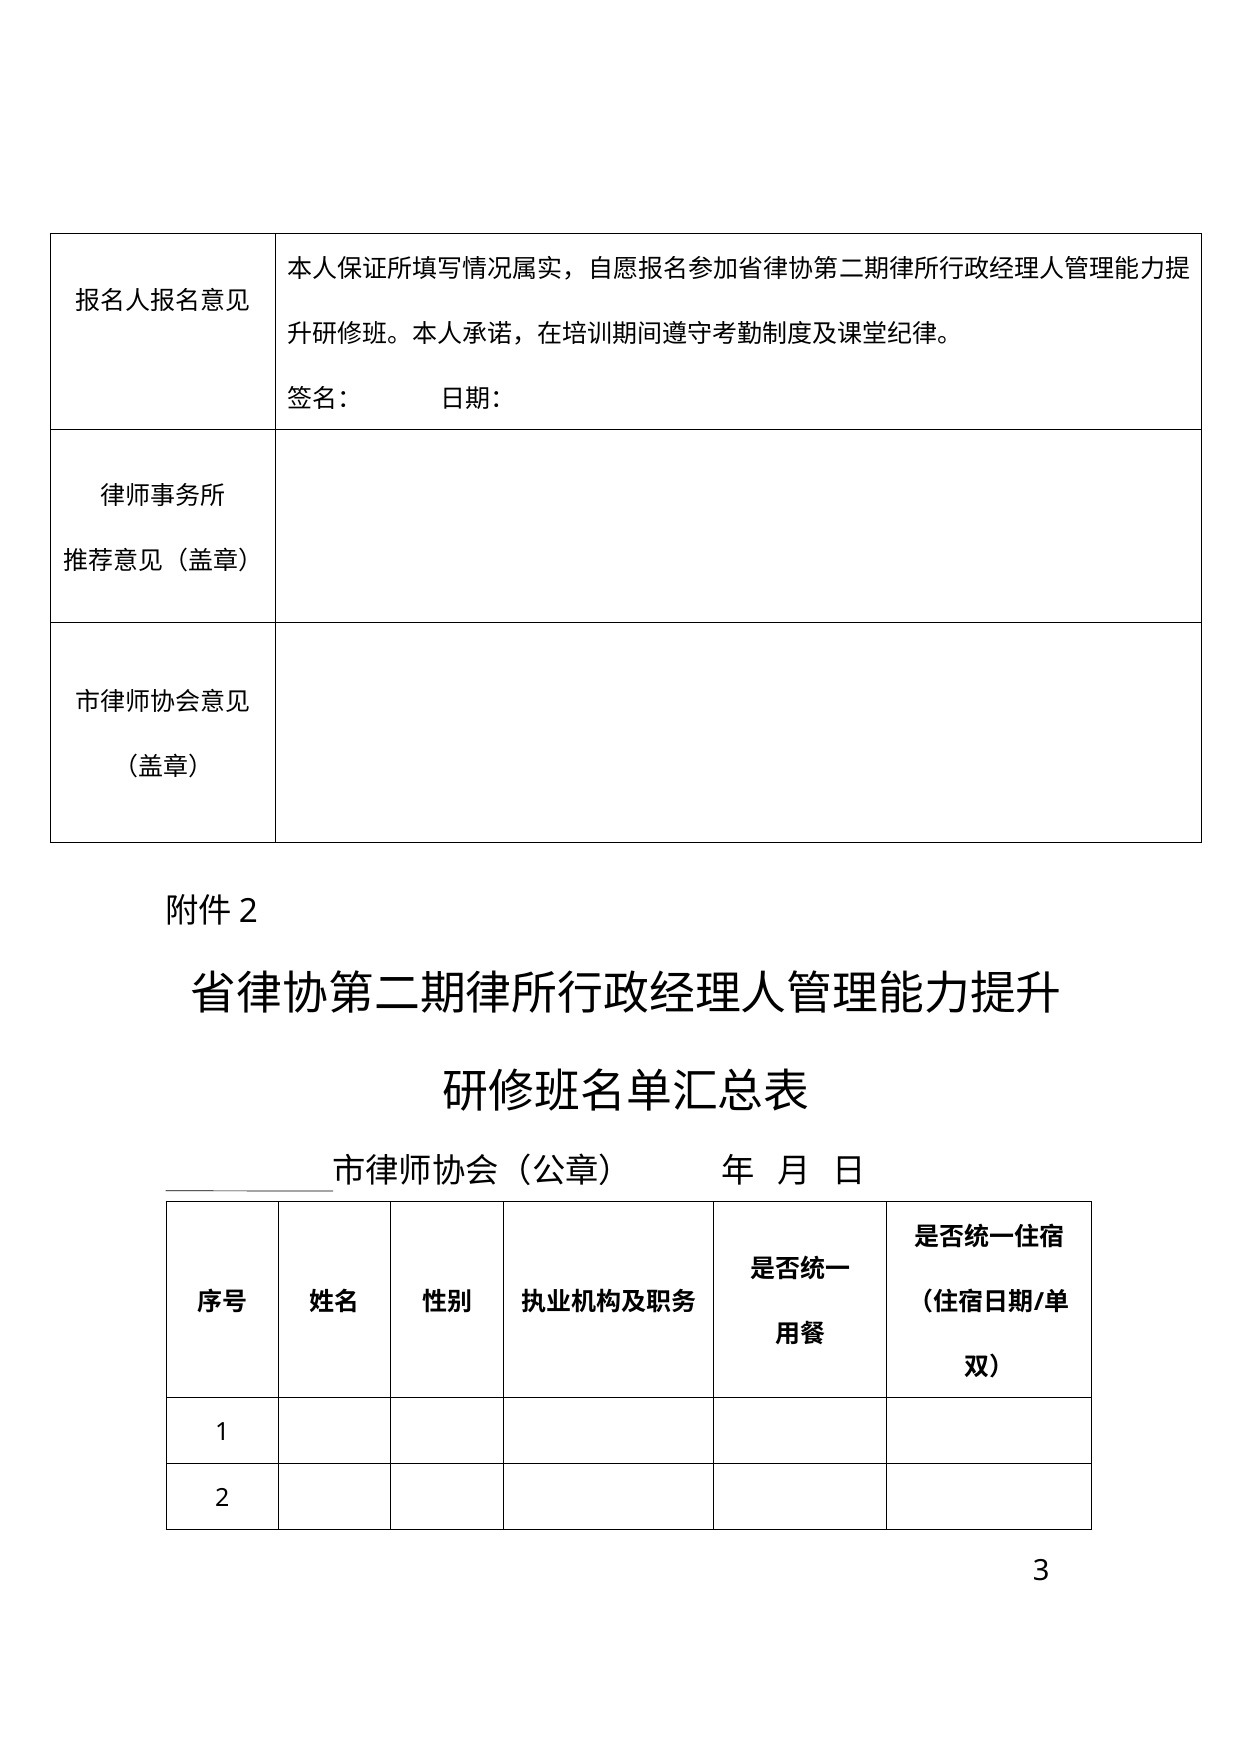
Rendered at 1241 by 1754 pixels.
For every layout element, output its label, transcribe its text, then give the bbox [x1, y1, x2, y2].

text 市律师协会（公章） 年 月 日 [165, 1136, 1020, 1201]
table_header 性别 [391, 1202, 503, 1397]
table_cell [391, 1398, 503, 1463]
table_cell [887, 1464, 1091, 1529]
table_header 是否统一住宿（住宿日期/单双） [887, 1202, 1091, 1397]
table_cell [714, 1398, 886, 1463]
table_cell [887, 1398, 1091, 1463]
text 附件2 [165, 876, 1020, 941]
table_cell [276, 430, 1201, 622]
table_cell 报名人报名意见 [51, 234, 275, 429]
text 研修班名单汇总表 [165, 1038, 1087, 1136]
table_cell 律师事务所 推荐意见（盖章） [51, 430, 275, 622]
table_cell 本人保证所填写情况属实，自愿报名参加省律协第二期律所行政经理人管理能力提升研修班。本人承诺，在培训期间遵守考勤制度及课堂纪律。 签名： 日期： [276, 234, 1201, 429]
table_header 执业机构及职务 [504, 1202, 713, 1397]
table_header 姓名 [279, 1202, 390, 1397]
table_cell [279, 1464, 390, 1529]
table_cell [391, 1464, 503, 1529]
table_header 序号 [167, 1202, 278, 1397]
table_cell [714, 1464, 886, 1529]
table_cell [276, 623, 1201, 842]
table_header 是否统一 用餐 [714, 1202, 886, 1397]
table_cell [279, 1398, 390, 1463]
text 省律协第二期律所行政经理人管理能力提升 [165, 941, 1087, 1038]
table_cell [504, 1398, 713, 1463]
table_cell 2 [167, 1464, 278, 1529]
table_cell 1 [167, 1398, 278, 1463]
table_cell [504, 1464, 713, 1529]
table_cell 市律师协会意见（盖章） [51, 623, 275, 842]
